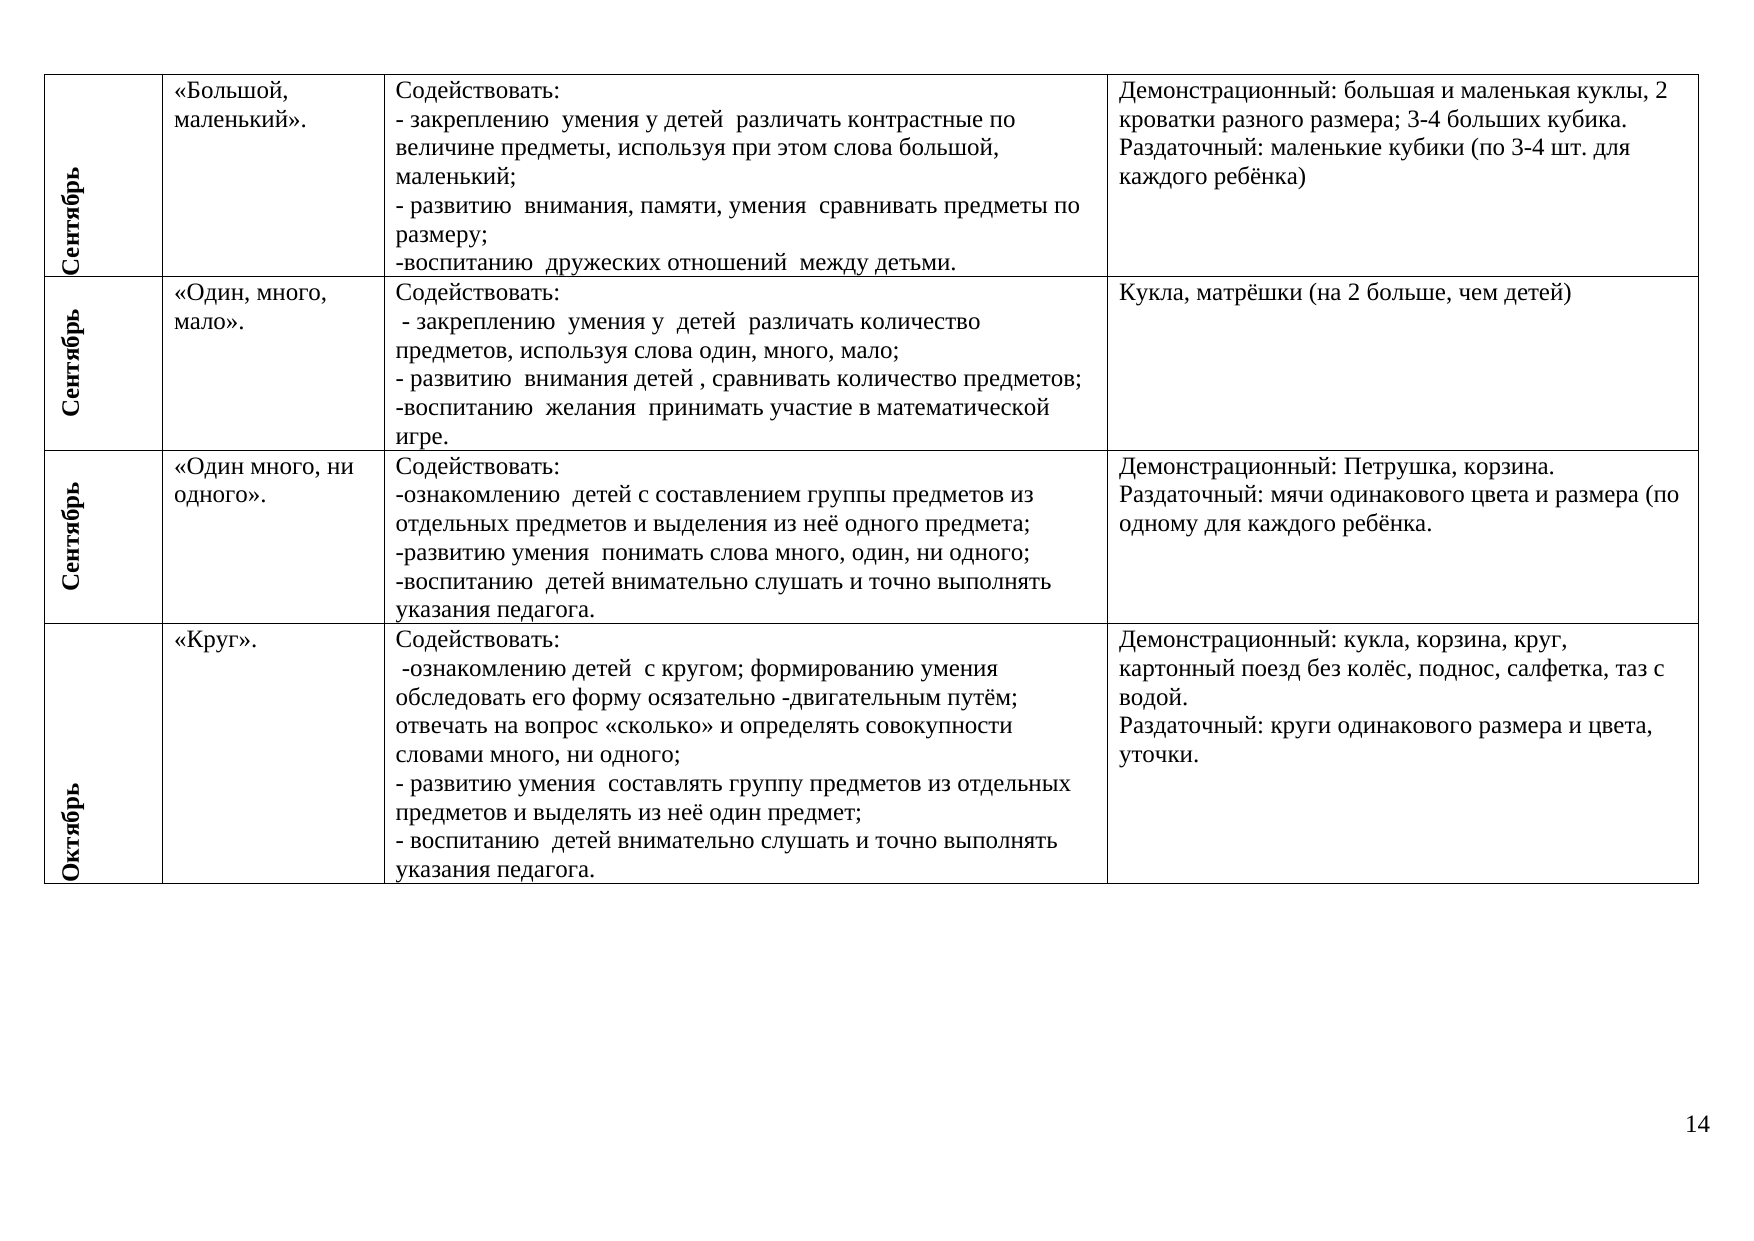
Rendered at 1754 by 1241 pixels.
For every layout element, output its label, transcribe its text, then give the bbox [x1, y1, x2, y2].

table_cell Содействовать: -ознакомлению детей с составлением группы предметов из отдельных предметов и выделения из неё одного предмета; -развитию умения понимать слова много, один, ни одного; -воспитанию детей внимательно слушать и точно выполнять указания педагога. [385, 451, 1107, 623]
table_cell Сентябрь [45, 75, 162, 276]
table_cell Кукла, матрёшки (на 2 больше, чем детей) [1108, 277, 1698, 450]
table_cell «Большой, маленький». [163, 75, 384, 276]
table_cell Содействовать: - закреплению умения у детей различать контрастные по величине предметы, используя при этом слова большой, маленький; - развитию внимания, памяти, умения сравнивать предметы по размеру; -воспитанию дружеских отношений между детьми. [385, 75, 1107, 276]
table_cell Октябрь [45, 624, 162, 883]
table_cell Демонстрационный: большая и маленькая куклы, 2 кроватки разного размера; 3-4 больших кубика. Раздаточный: маленькие кубики (по 3-4 шт. для каждого ребёнка) [1108, 75, 1698, 276]
table_cell «Один, много, мало». [163, 277, 384, 450]
table_cell «Круг». [163, 624, 384, 883]
table_cell «Один много, ни одного». [163, 451, 384, 623]
table_cell Содействовать: -ознакомлению детей с кругом; формированию умения обследовать его форму осязательно -двигательным путём; отвечать на вопрос «сколько» и определять совокупности словами много, ни одного; - развитию умения составлять группу предметов из отдельных предметов и выделять из неё один предмет; - воспитанию детей внимательно слушать и точно выполнять указания педагога. [385, 624, 1107, 883]
table_cell Демонстрационный: кукла, корзина, круг, картонный поезд без колёс, поднос, салфетка, таз с водой. Раздаточный: круги одинакового размера и цвета, уточки. [1108, 624, 1698, 883]
table_cell Содействовать: - закреплению умения у детей различать количество предметов, используя слова один, много, мало; - развитию внимания детей , сравнивать количество предметов; -воспитанию желания принимать участие в математической игре. [385, 277, 1107, 450]
table_cell Сентябрь [45, 451, 162, 623]
table_cell Демонстрационный: Петрушка, корзина. Раздаточный: мячи одинакового цвета и размера (по одному для каждого ребёнка. [1108, 451, 1698, 623]
table_cell Сентябрь [45, 277, 162, 450]
